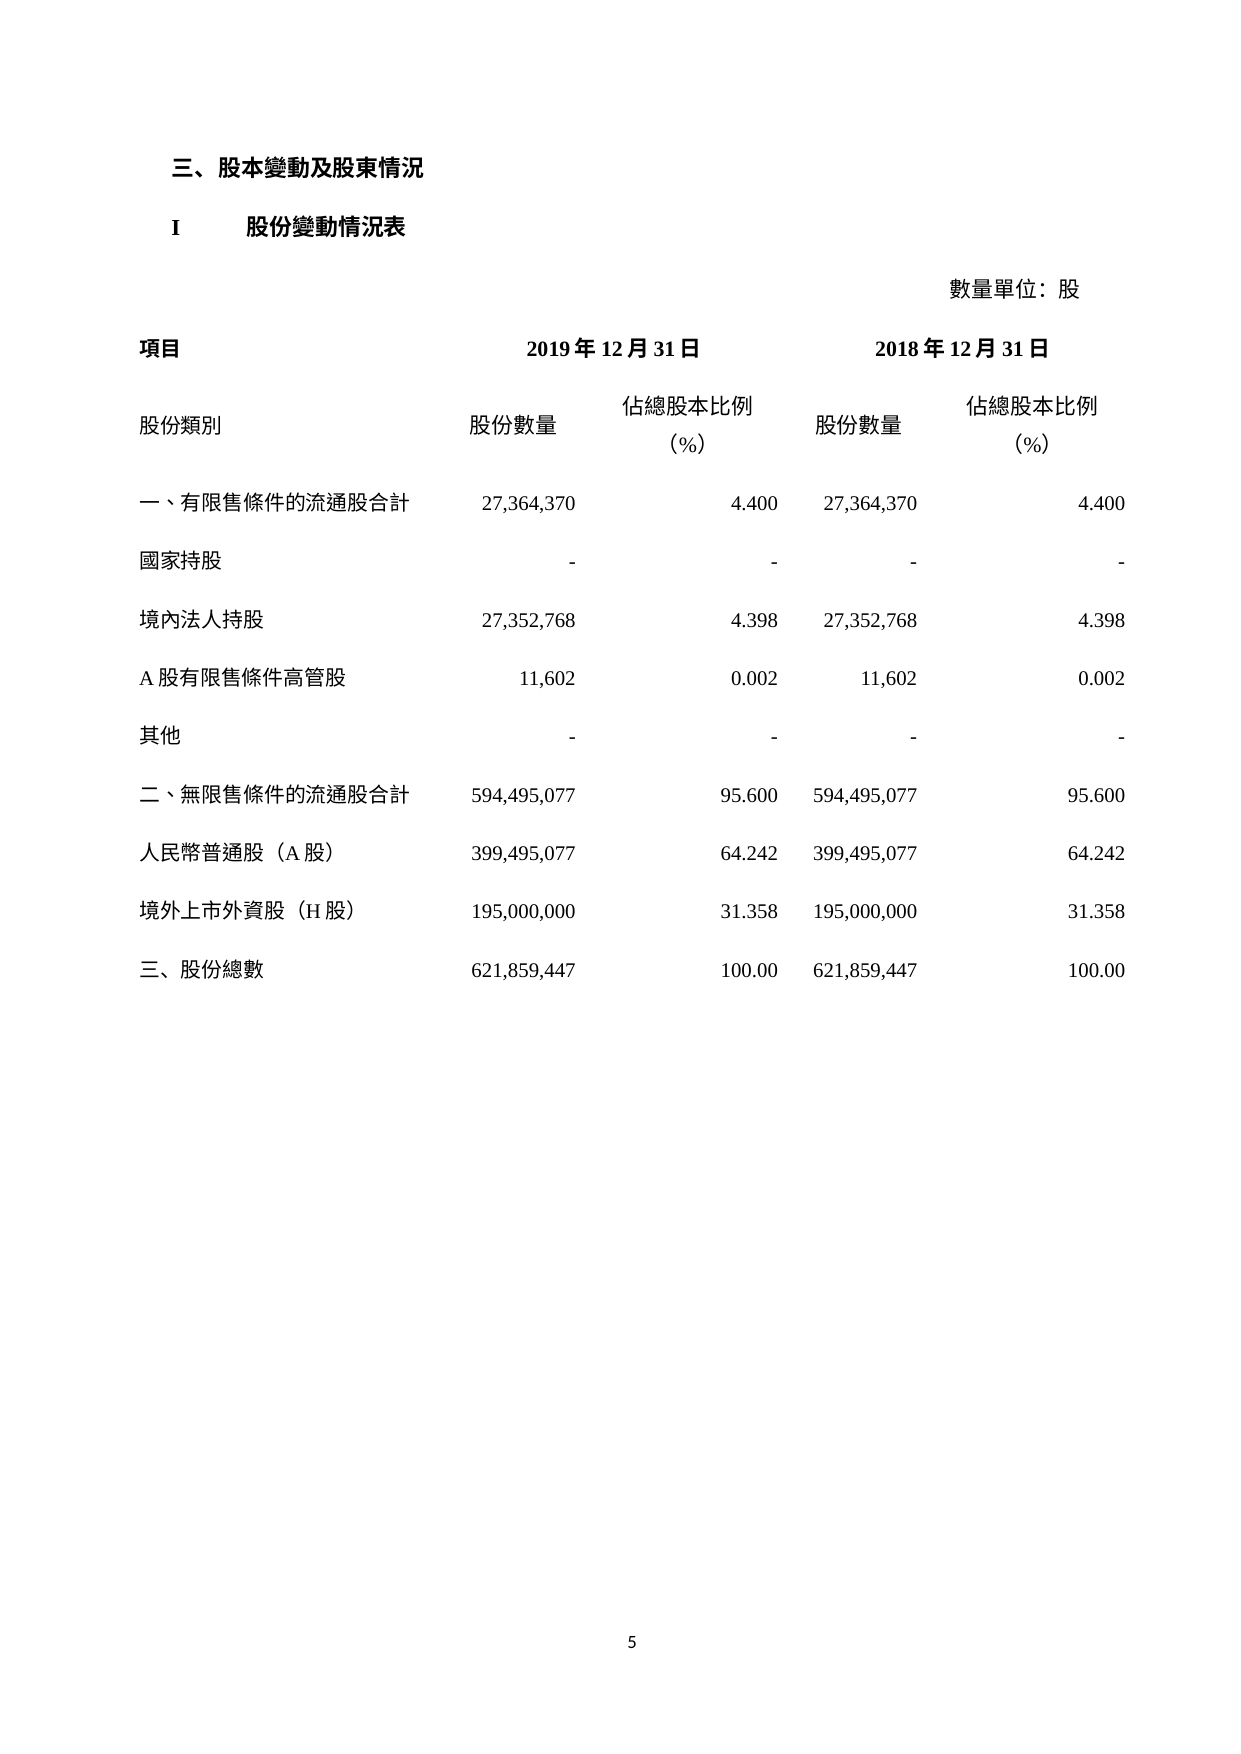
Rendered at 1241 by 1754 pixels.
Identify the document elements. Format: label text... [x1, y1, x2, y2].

table_cell A股有限售條件高管股 [128, 655, 439, 714]
table_cell 594,495,077 [439, 772, 587, 830]
table_cell 0.002 [587, 655, 789, 714]
table_cell 11,602 [789, 655, 928, 714]
table_cell - [587, 714, 789, 772]
table_cell 27,364,370 [789, 480, 928, 539]
table_cell 594,495,077 [789, 772, 928, 830]
table_cell - [789, 714, 928, 772]
table_cell 95.600 [928, 772, 1136, 830]
table_cell 195,000,000 [789, 889, 928, 947]
table_cell 27,352,768 [439, 597, 587, 655]
table_cell 31.358 [587, 889, 789, 947]
table_header 2019年12月31日 [439, 326, 789, 384]
table_cell 31.358 [928, 889, 1136, 947]
table_cell 64.242 [587, 830, 789, 889]
table_cell 股份數量 [789, 385, 928, 480]
table_cell - [928, 714, 1136, 772]
table_cell 境內法人持股 [128, 597, 439, 655]
table_cell 27,364,370 [439, 480, 587, 539]
table_cell 佔總股本比例（%） [928, 385, 1136, 480]
table_cell - [587, 539, 789, 597]
table_cell 一、有限售條件的流通股合計 [128, 480, 439, 539]
table_cell 4.400 [928, 480, 1136, 539]
table_cell - [928, 539, 1136, 597]
table_cell - [789, 539, 928, 597]
text 數量單位：股 [171, 268, 1092, 305]
table_cell 股份類別 [128, 385, 439, 480]
table_cell 佔總股本比例（%） [587, 385, 789, 480]
table_cell 621,859,447 [789, 947, 928, 1005]
table_cell 64.242 [928, 830, 1136, 889]
table_cell 境外上市外資股（H股） [128, 889, 439, 947]
list 股本變動及股東情況 [171, 150, 1092, 183]
table_cell 三、股份總數 [128, 947, 439, 1005]
table_cell 195,000,000 [439, 889, 587, 947]
table_cell 0.002 [928, 655, 1136, 714]
table_cell 二、無限售條件的流通股合計 [128, 772, 439, 830]
table_cell 股份數量 [439, 385, 587, 480]
table_cell 399,495,077 [789, 830, 928, 889]
table_cell 人民幣普通股（A股） [128, 830, 439, 889]
table_cell 621,859,447 [439, 947, 587, 1005]
table_cell - [439, 714, 587, 772]
table_cell 國家持股 [128, 539, 439, 597]
table_header 項目 [128, 326, 439, 384]
table_cell 4.398 [587, 597, 789, 655]
list 股份變動情況表 [171, 209, 1092, 242]
table_cell 100.00 [928, 947, 1136, 1005]
table_cell 27,352,768 [789, 597, 928, 655]
table_cell 11,602 [439, 655, 587, 714]
table_cell 100.00 [587, 947, 789, 1005]
table_header 2018年12月31日 [789, 326, 1136, 384]
table_cell 其他 [128, 714, 439, 772]
table_cell 399,495,077 [439, 830, 587, 889]
table_cell 4.400 [587, 480, 789, 539]
table_cell 4.398 [928, 597, 1136, 655]
table_cell - [439, 539, 587, 597]
table_cell 95.600 [587, 772, 789, 830]
